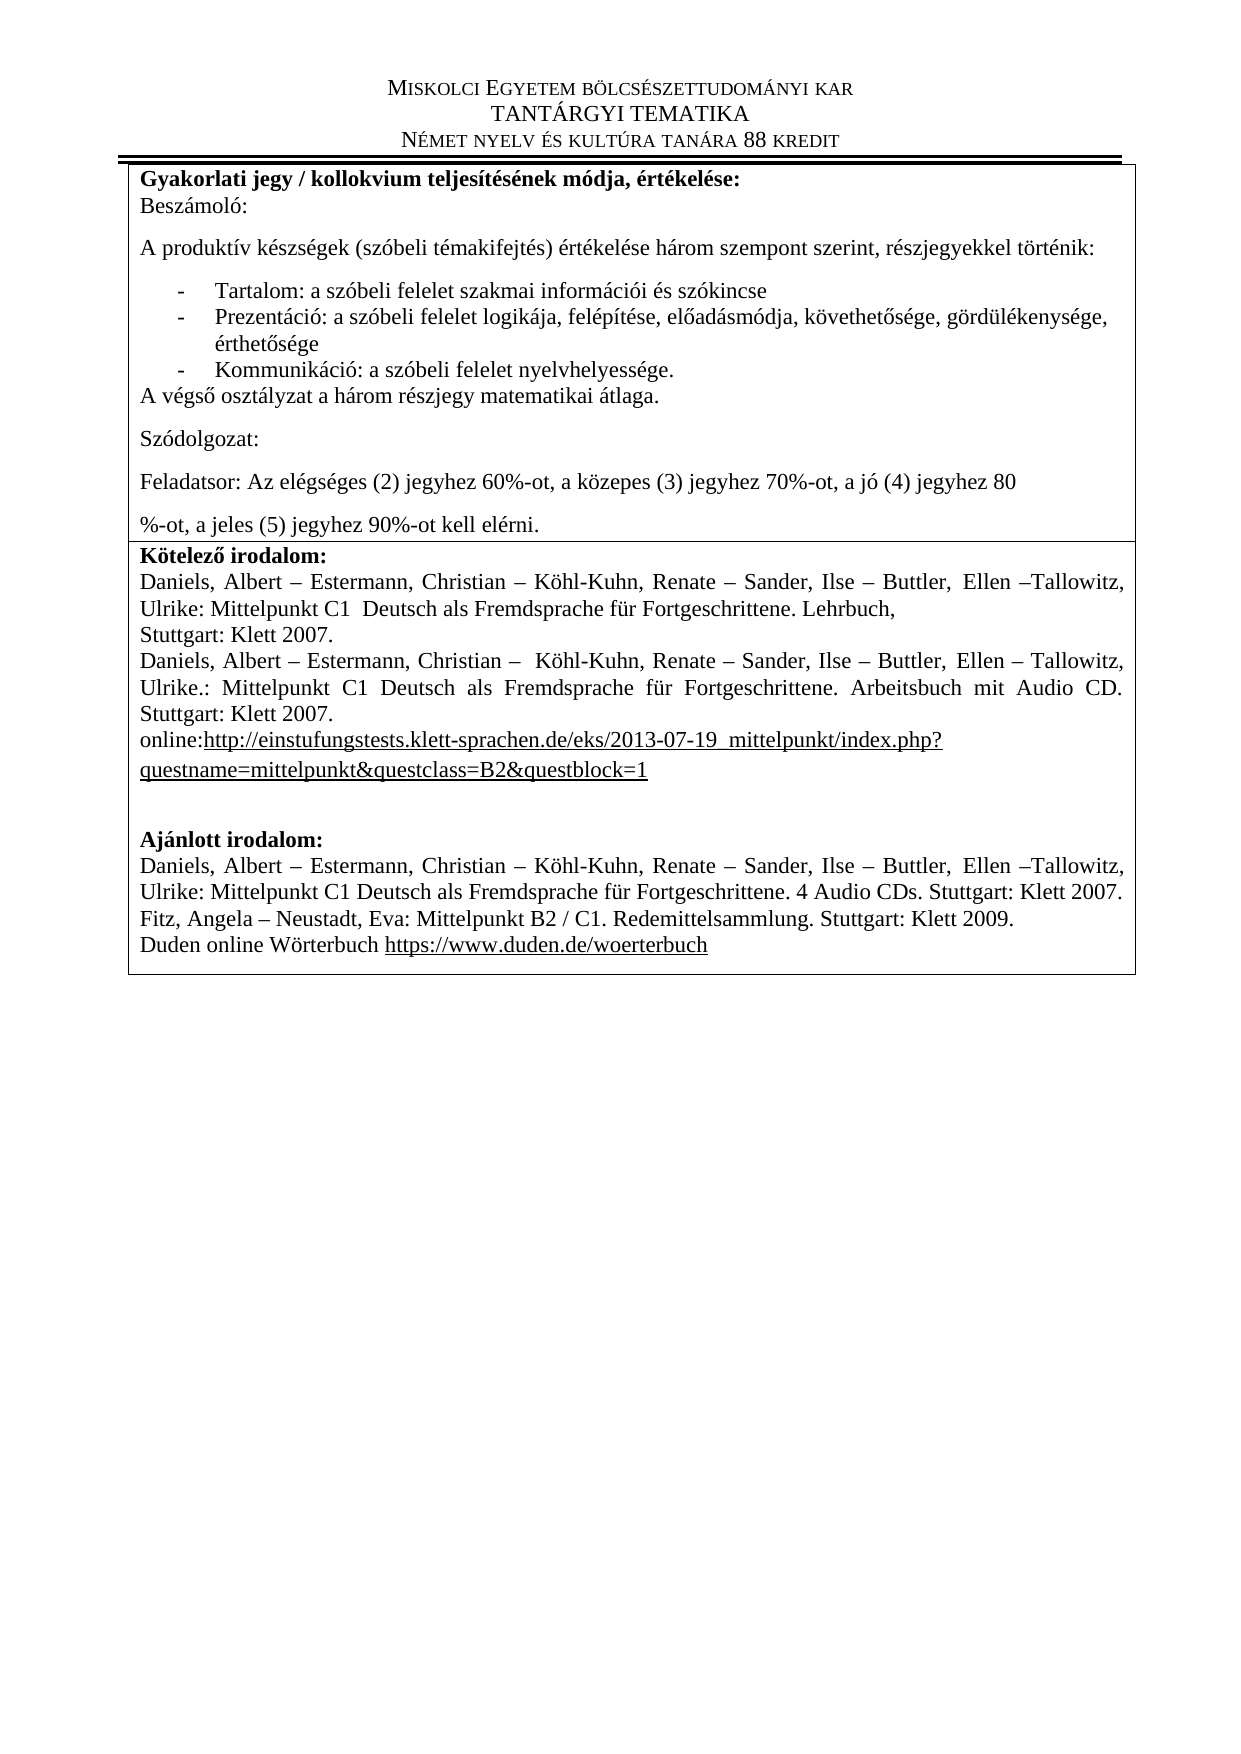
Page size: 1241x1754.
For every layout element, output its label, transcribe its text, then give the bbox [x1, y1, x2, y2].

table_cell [129, 165, 1135, 541]
table_cell Kötelező irodalom: Daniels, Albert – Estermann, Christian – Köhl-Kuhn, Renate – Sander, Ilse – Buttler, Ellen –Tallowitz, Ulrike: Mittelpunkt C1 Deutsch als Fremdsprache für Fortgeschrittene. Lehrbuch, Stuttgart: Klett 2007. Daniels, Albert – Estermann, Christian – Köhl-Kuhn, Renate – Sander, Ilse – Buttler, Ellen – Tallowitz, Ulrike.: Mittelpunkt C1 Deutsch als Fremdsprache für Fortgeschrittene. Arbeitsbuch mit Audio CD. Stuttgart: Klett 2007. online:http://einstufungstests.klett-sprachen.de/eks/2013-07-19_mittelpunkt/index.php?questname=mittelpunkt&questclass=B2&questblock=1 Ajánlott irodalom: Daniels, Albert – Estermann, Christian – Köhl-Kuhn, Renate – Sander, Ilse – Buttler, Ellen –Tallowitz, Ulrike: Mittelpunkt C1 Deutsch als Fremdsprache für Fortgeschrittene. 4 Audio CDs. Stuttgart: Klett 2007. Fitz, Angela – Neustadt, Eva: Mittelpunkt B2 / C1. Redemittelsammlung. Stuttgart: Klett 2009. Duden online Wörterbuch https://www.duden.de/woerterbuch [129, 542, 1135, 974]
